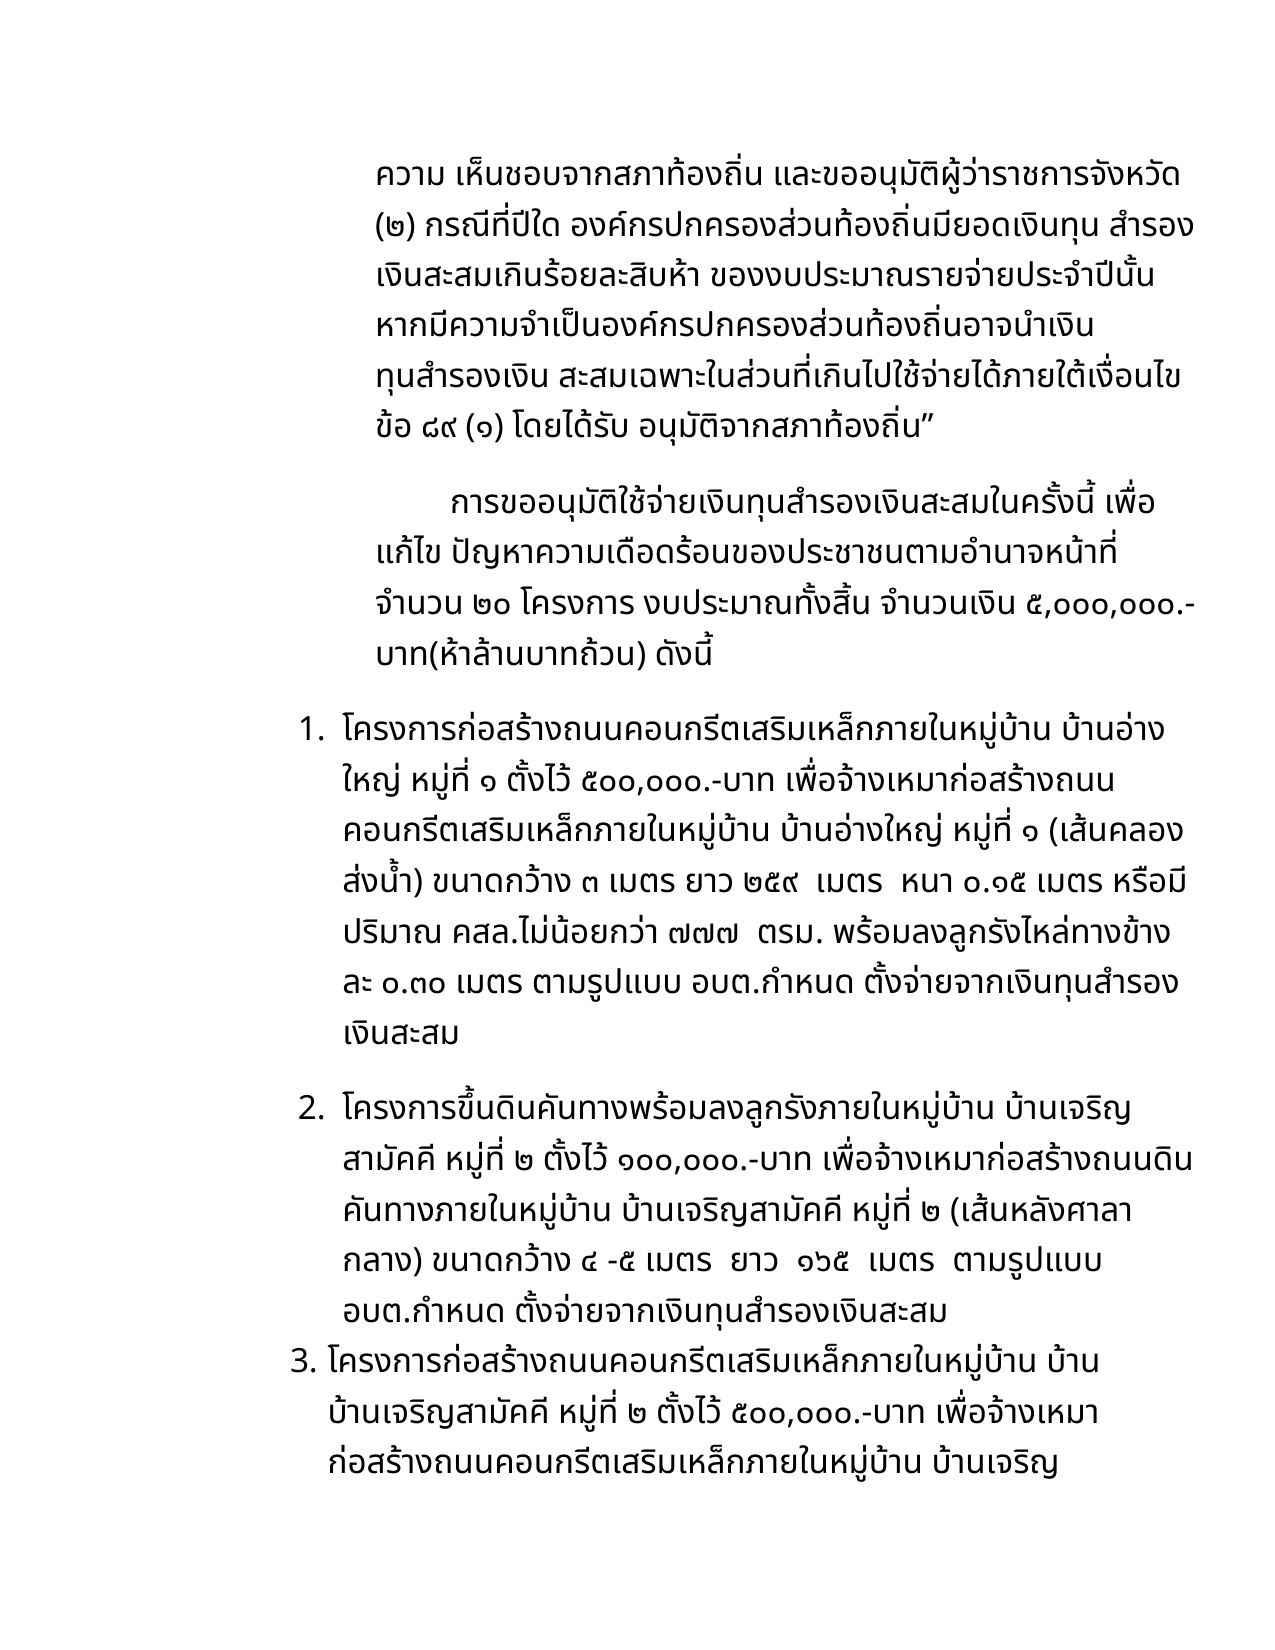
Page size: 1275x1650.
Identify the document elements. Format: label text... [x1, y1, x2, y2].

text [375, 150, 1197, 453]
list โครงการขึ้นดินคันทางพร้อมลงลูกรังภายในหมู่บ้าน บ้านเจริญสามัคคี หมู่ที่ ๒ ตั้งไว้ ๑๐๐,๐๐๐.-บาท เพื่อจ้างเหมาก่อสร้างถนนดินคันทางภายในหมู่บ้าน บ้านเจริญสามัคคี หมู่ที่ ๒ (เส้นหลังศาลากลาง) ขนาดกว้าง ๔ -๕ เมตร ยาว ๑๖๕ เมตร ตามรูปแบบ อบต.กำหนด ตั้งจ่ายจากเงินทุนสำรองเงินสะสม [298, 1084, 1197, 1337]
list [290, 1337, 1125, 1489]
list โครงการก่อสร้างถนนคอนกรีตเสริมเหล็กภายในหมู่บ้าน บ้านอ่างใหญ่ หมู่ที่ ๑ ตั้งไว้ ๕๐๐,๐๐๐.-บาท เพื่อจ้างเหมาก่อสร้างถนนคอนกรีตเสริมเหล็กภายในหมู่บ้าน บ้านอ่างใหญ่ หมู่ที่ ๑ (เส้นคลองส่งน้ำ) ขนาดกว้าง ๓ เมตร ยาว ๒๕๙ เมตร หนา ๐.๑๕ เมตร หรือมีปริมาณ คสล.ไม่น้อยกว่า ๗๗๗ ตรม. พร้อมลงลูกรังไหล่ทางข้างละ ๐.๓๐ เมตร ตามรูปแบบ อบต.กำหนด ตั้งจ่ายจากเงินทุนสำรองเงินสะสม [298, 705, 1197, 1059]
text การขออนุมัติใช้จ่ายเงินทุนสำรองเงินสะสมในครั้งนี้ เพื่อแก้ไข ปัญหาความเดือดร้อนของประชาชนตามอำนาจหน้าที่ จำนวน ๒๐ โครงการ งบประมาณทั้งสิ้น จำนวนเงิน ๕,๐๐๐,๐๐๐.- บาท(ห้าล้านบาทถ้วน) ดังนี้ [375, 478, 1197, 680]
